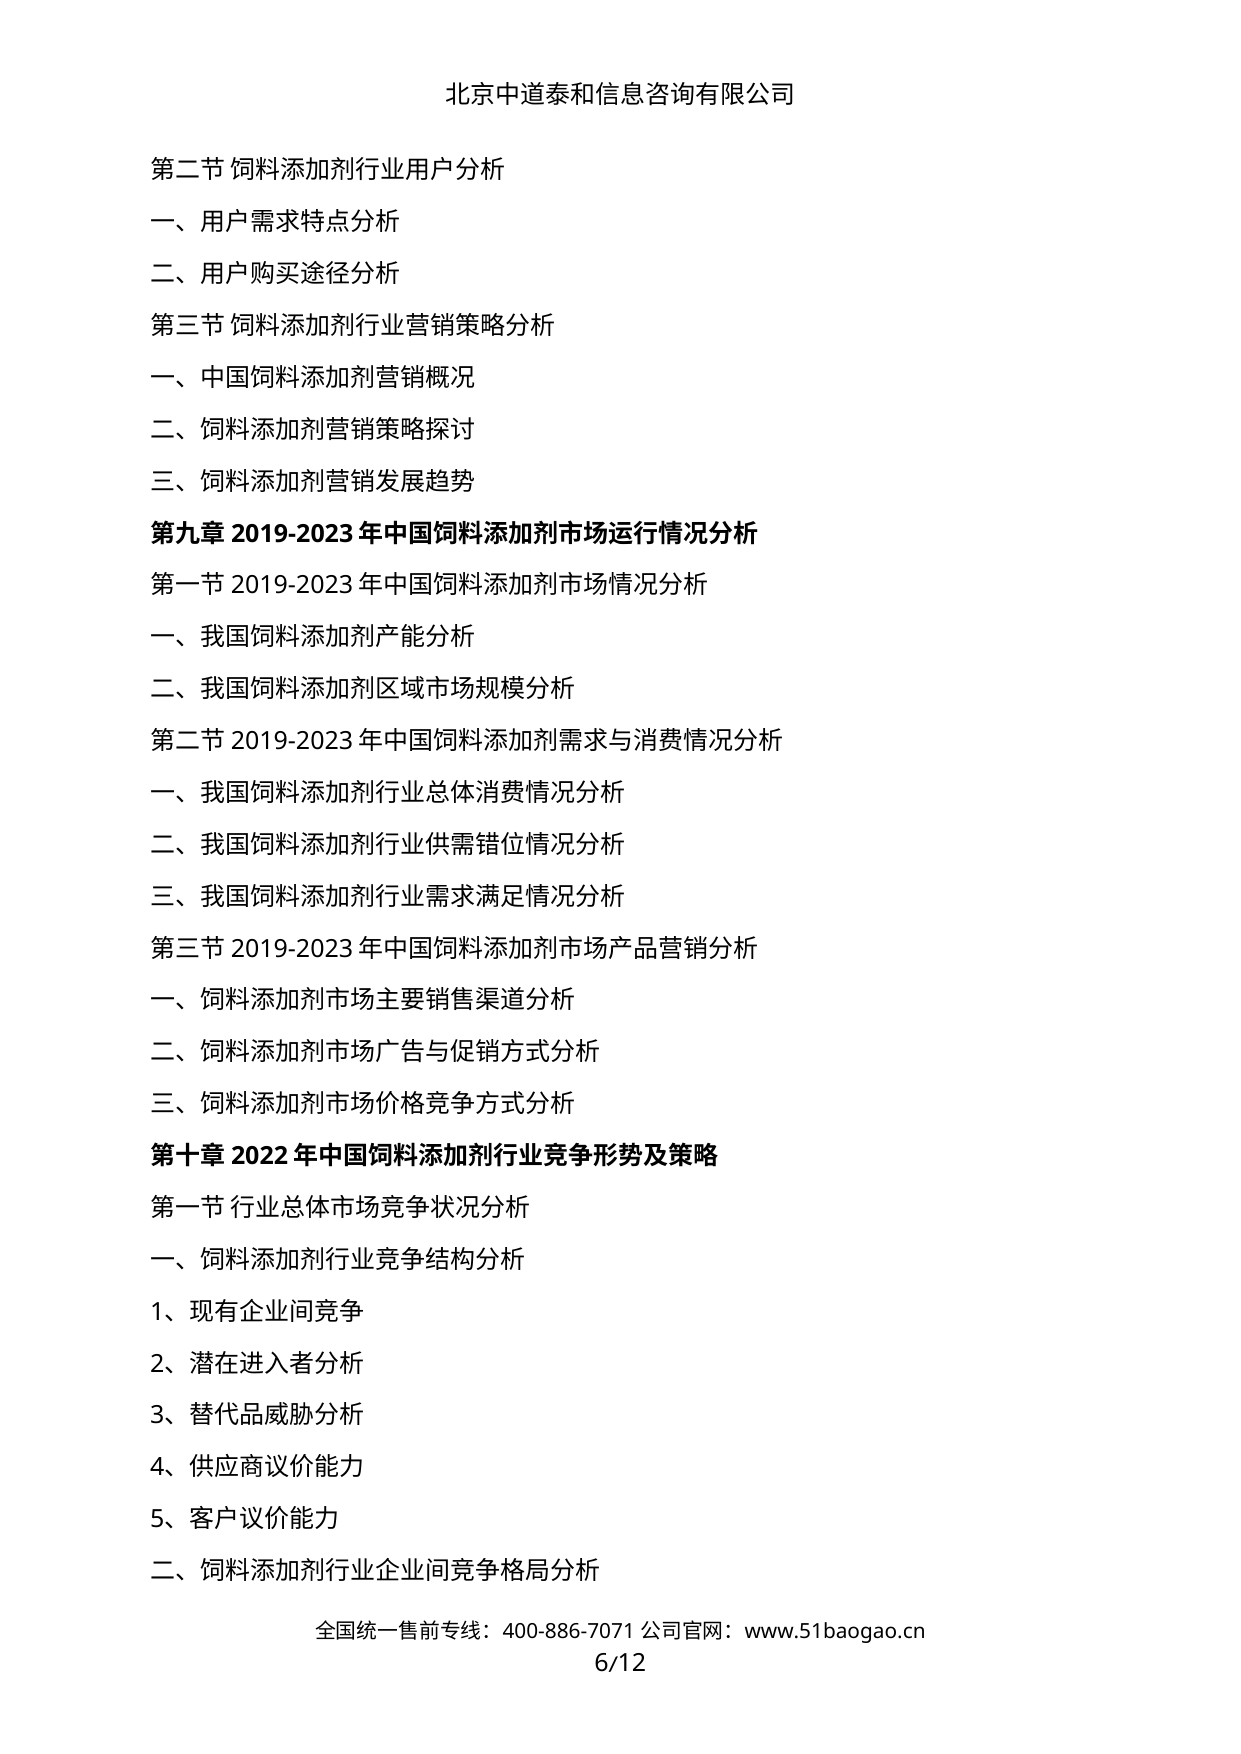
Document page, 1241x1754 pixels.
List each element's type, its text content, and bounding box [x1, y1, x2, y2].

text 2、潜在进入者分析 [150, 1343, 1090, 1379]
text 第九章 2019-2023年中国饲料添加剂市场运行情况分析 [150, 513, 1090, 549]
text 第一节 行业总体市场竞争状况分析 [150, 1187, 1090, 1224]
text 三、饲料添加剂市场价格竞争方式分析 [150, 1084, 1090, 1120]
text 二、饲料添加剂营销策略探讨 [150, 409, 1090, 446]
text 二、我国饲料添加剂行业供需错位情况分析 [150, 824, 1090, 861]
text 二、用户购买途径分析 [150, 254, 1090, 290]
text 5、客户议价能力 [150, 1499, 1090, 1535]
text 一、我国饲料添加剂行业总体消费情况分析 [150, 772, 1090, 809]
text 第一节 2019-2023年中国饲料添加剂市场情况分析 [150, 565, 1090, 601]
text 第三节 2019-2023年中国饲料添加剂市场产品营销分析 [150, 928, 1090, 964]
text 一、我国饲料添加剂产能分析 [150, 617, 1090, 653]
text 一、中国饲料添加剂营销概况 [150, 357, 1090, 394]
text 一、饲料添加剂行业竞争结构分析 [150, 1239, 1090, 1276]
text 4、供应商议价能力 [150, 1447, 1090, 1483]
text 第十章 2022年中国饲料添加剂行业竞争形势及策略 [150, 1136, 1090, 1172]
text 1、现有企业间竞争 [150, 1291, 1090, 1327]
text 3、替代品威胁分析 [150, 1395, 1090, 1431]
text 一、饲料添加剂市场主要销售渠道分析 [150, 980, 1090, 1016]
text 二、我国饲料添加剂区域市场规模分析 [150, 669, 1090, 705]
text 三、饲料添加剂营销发展趋势 [150, 461, 1090, 497]
text 第二节 饲料添加剂行业用户分析 [150, 150, 1090, 186]
text 三、我国饲料添加剂行业需求满足情况分析 [150, 876, 1090, 912]
text 二、饲料添加剂行业企业间竞争格局分析 [150, 1551, 1090, 1587]
text 第三节 饲料添加剂行业营销策略分析 [150, 306, 1090, 342]
text 一、用户需求特点分析 [150, 202, 1090, 238]
text 第二节 2019-2023年中国饲料添加剂需求与消费情况分析 [150, 721, 1090, 757]
text 二、饲料添加剂市场广告与促销方式分析 [150, 1032, 1090, 1068]
